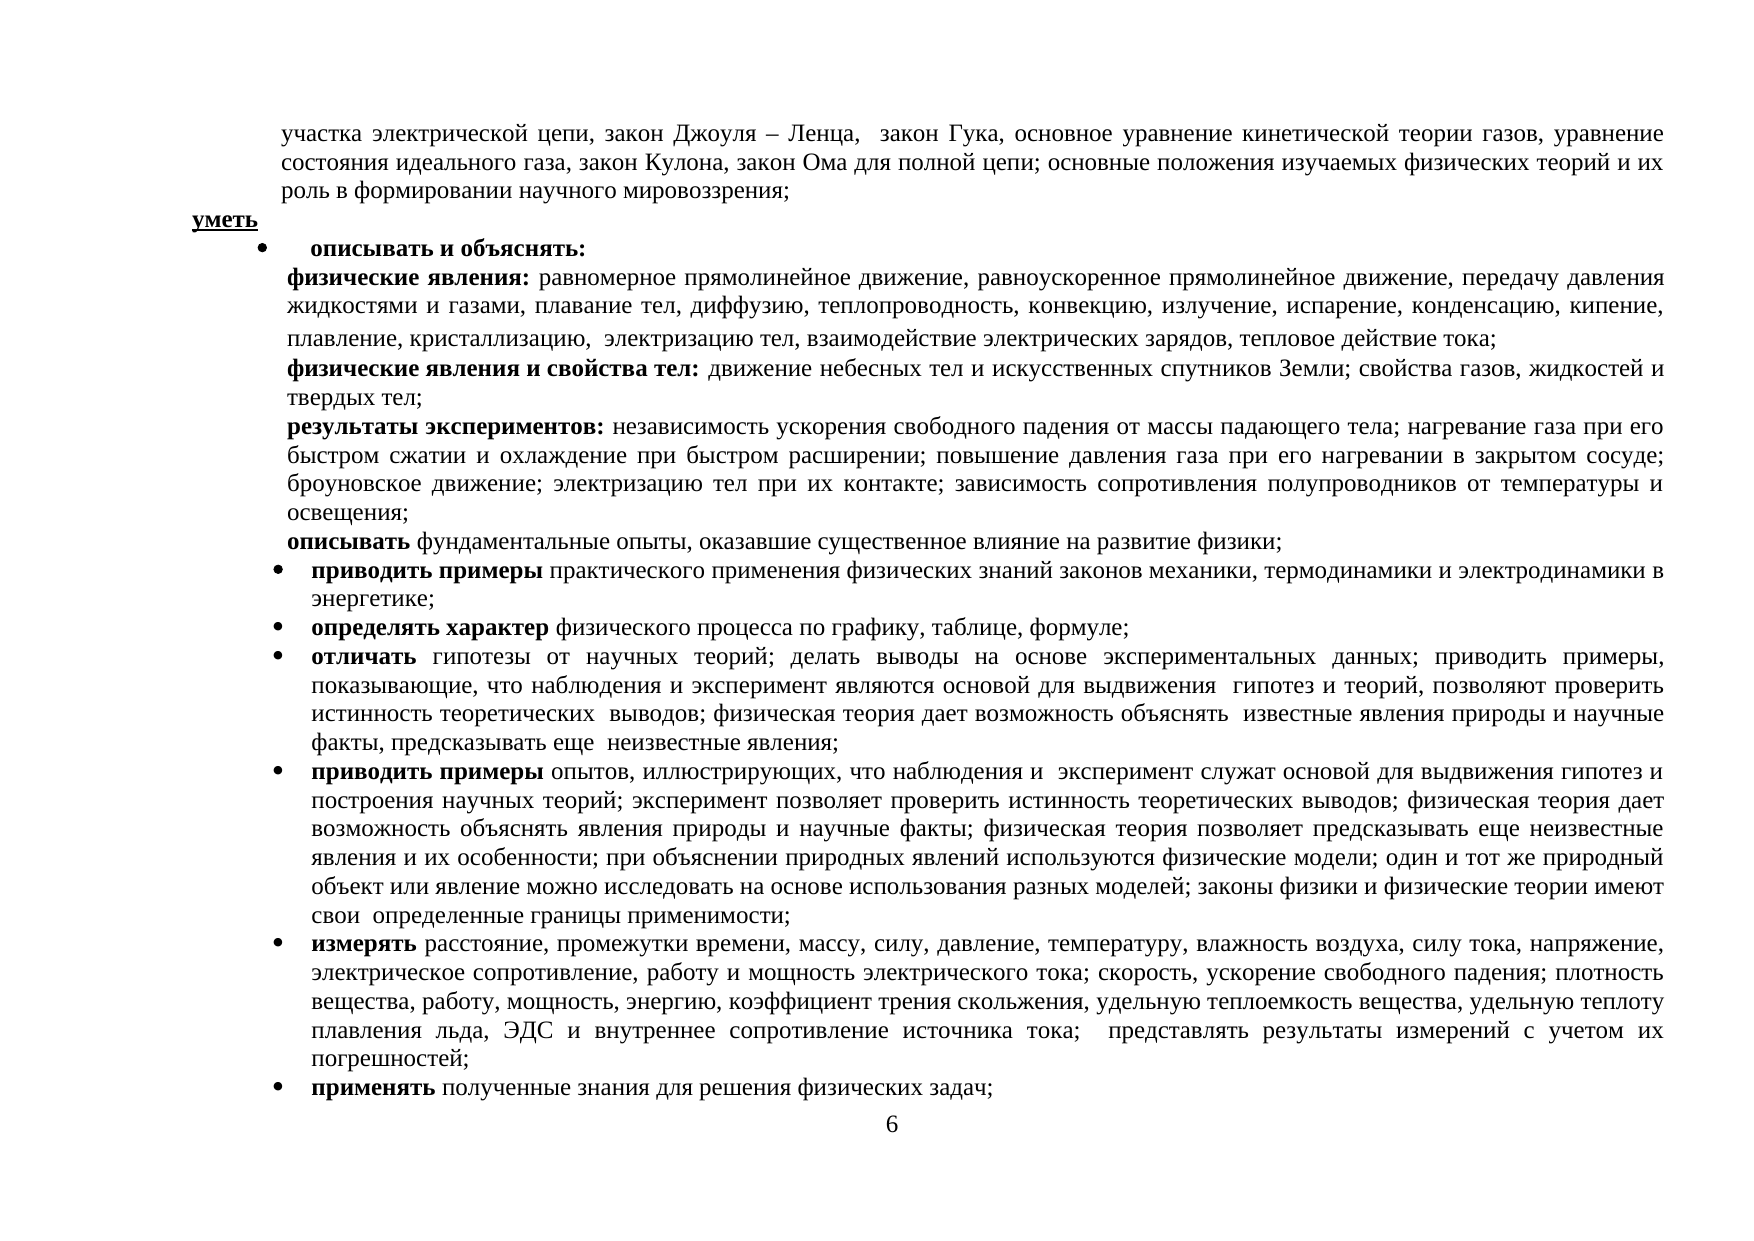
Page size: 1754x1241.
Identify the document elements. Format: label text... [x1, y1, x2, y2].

list результаты экспериментов: независимость ускорения свободного падения от массы падающего тела; нагревание газа при его быстром сжатии и охлаждение при быстром расширении; повышение давления газа при его нагревании в закрытом сосуде; броуновское движение; электризацию тел при их контакте; зависимость сопротивления полупроводников от температуры и освещения; [287, 411, 1665, 526]
list приводить примеры опытов, иллюстрирующих, что наблюдения и эксперимент служат основой для выдвижения гипотез и построения научных теорий; эксперимент позволяет проверить истинность теоретических выводов; физическая теория дает возможность объяснять явления природы и научные факты; физическая теория позволяет предсказывать еще неизвестные явления и их особенности; при объяснении природных явлений используются физические модели; один и тот же природный объект или явление можно исследовать на основе использования разных моделей; законы физики и физические теории имеют свои определенные границы применимости; [274, 756, 1665, 928]
list уметь [118, 204, 1665, 233]
list физические явления и свойства тел: движение небесных тел и искусственных спутников Земли; свойства газов, жидкостей и твердых тел; [287, 353, 1665, 411]
list измерять расстояние, промежутки времени, массу, силу, давление, температуру, влажность воздуха, силу тока, напряжение, электрическое сопротивление, работу и мощность электрического тока; скорость, ускорение свободного падения; плотность вещества, работу, мощность, энергию, коэффициент трения скольжения, удельную теплоемкость вещества, удельную теплоту плавления льда, ЭДС и внутреннее сопротивление источника тока; представлять результаты измерений с учетом их погрешностей; [274, 928, 1665, 1072]
list отличать гипотезы от научных теорий; делать выводы на основе экспериментальных данных; приводить примеры, показывающие, что наблюдения и эксперимент являются основой для выдвижения гипотез и теорий, позволяют проверить истинность теоретических выводов; физическая теория дает возможность объяснять известные явления природы и научные факты, предсказывать еще неизвестные явления; [274, 641, 1665, 756]
list описывать фундаментальные опыты, оказавшие существенное влияние на развитие физики; [287, 526, 1665, 555]
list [243, 118, 1665, 204]
list приводить примеры практического применения физических знаний законов механики, термодинамики и электродинамики в энергетике; [274, 555, 1665, 612]
list физические явления: равномерное прямолинейное движение, равноускоренное прямолинейное движение, передачу давления жидкостями и газами, плавание тел, диффузию, теплопроводность, конвекцию, излучение, испарение, конденсацию, кипение, плавление, кристаллизацию, электризацию тел, взаимодействие электрических зарядов, тепловое действие тока; [287, 262, 1665, 353]
list применять полученные знания для решения физических задач; [274, 1072, 1665, 1101]
list описывать и объяснять: [258, 233, 1665, 262]
list определять характер физического процесса по графику, таблице, формуле; [274, 612, 1665, 641]
